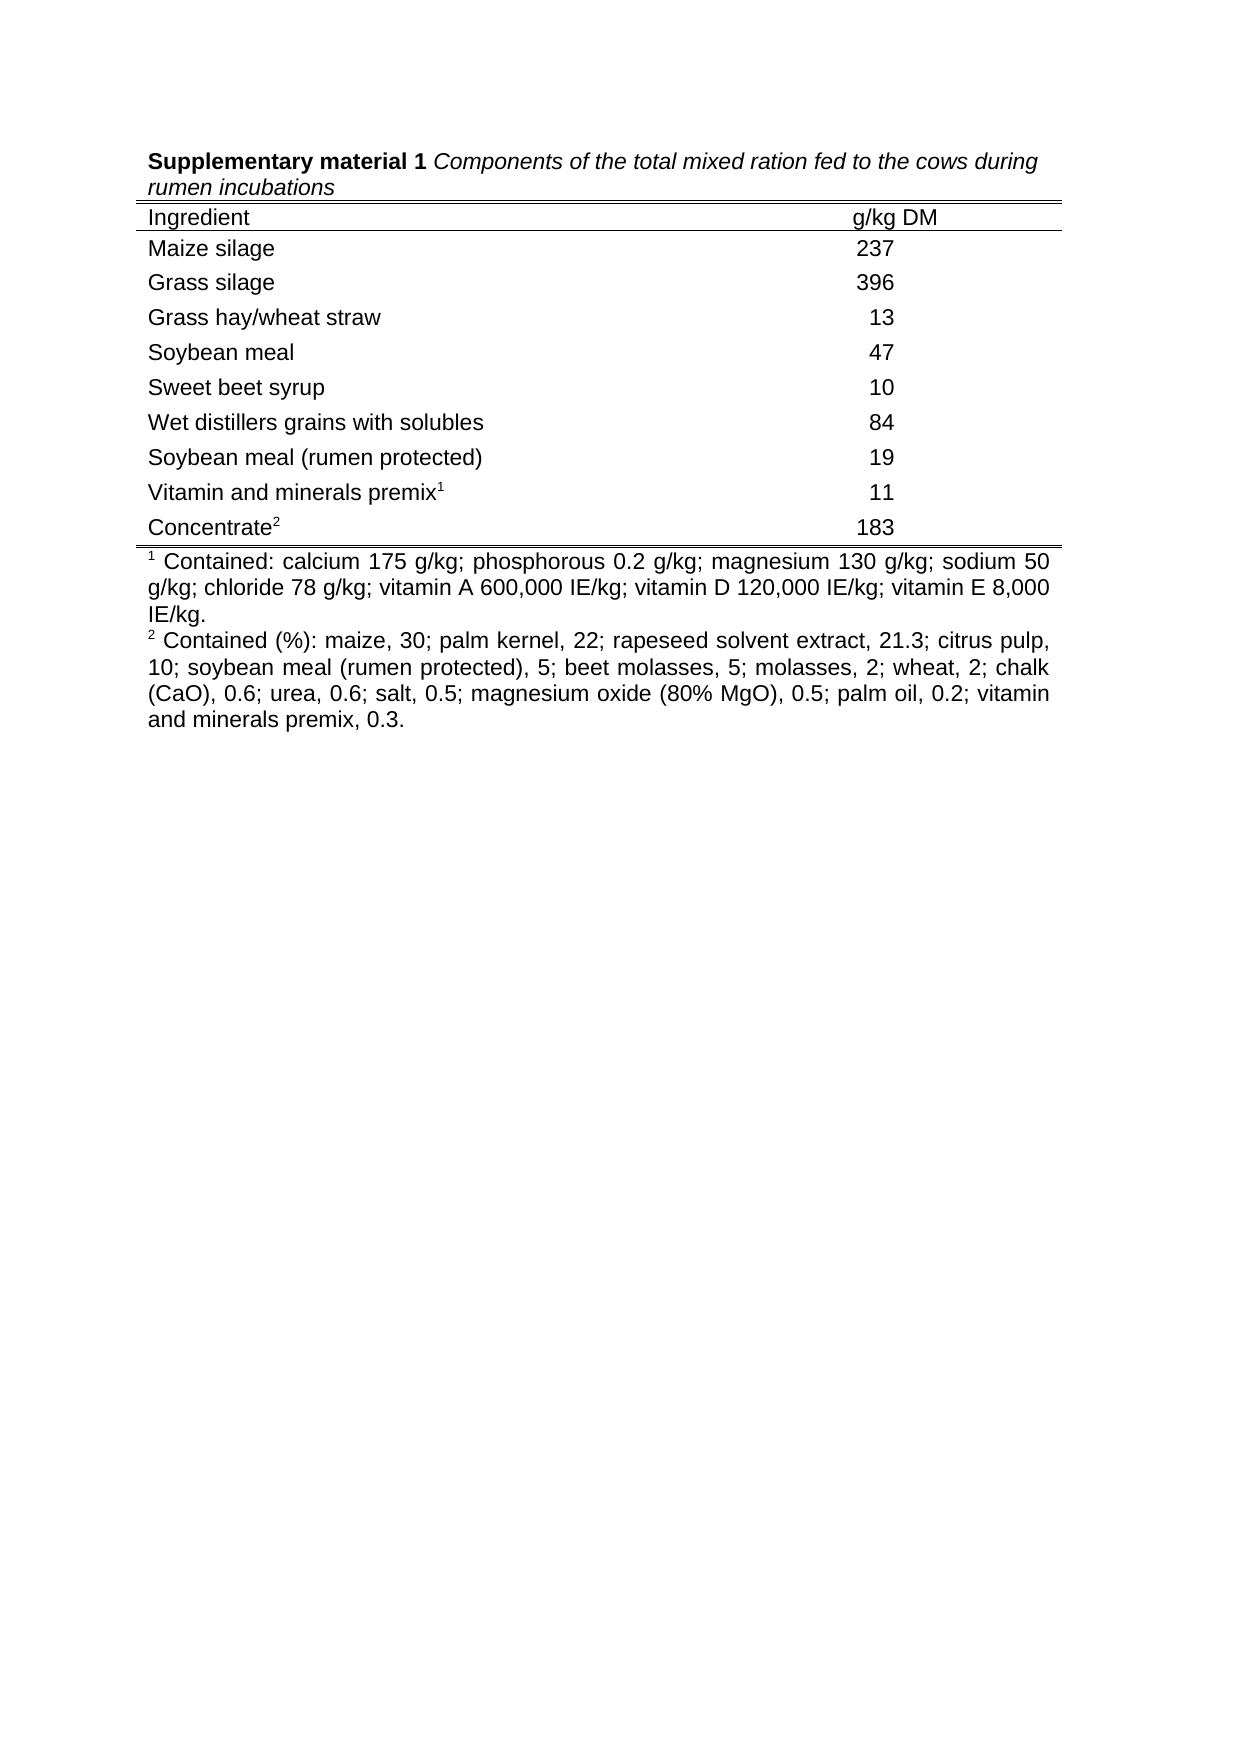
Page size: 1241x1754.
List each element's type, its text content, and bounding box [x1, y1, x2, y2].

table_cell Sweet beet syrup [136, 370, 841, 405]
table_cell 396 [841, 265, 1062, 300]
table_cell 237 [841, 231, 1062, 265]
table_cell Wet distillers grains with solubles [136, 405, 841, 440]
table_header Supplementary material 1 Components of the total mixed ration fed to the cows during rumen incubations [136, 148, 1062, 200]
table_cell g/kg DM [841, 204, 1062, 230]
table_cell 19 [841, 440, 1062, 475]
table_cell Grass hay/wheat straw [136, 300, 841, 335]
table_cell Concentrate2 [136, 510, 841, 545]
table_cell Soybean meal [136, 335, 841, 370]
table_cell 84 [841, 405, 1062, 440]
table_cell 11 [841, 475, 1062, 510]
table_cell Soybean meal (rumen protected) [136, 440, 841, 475]
table_cell Maize silage [136, 231, 841, 265]
table_cell Grass silage [136, 265, 841, 300]
table_cell 13 [841, 300, 1062, 335]
table_cell 47 [841, 335, 1062, 370]
table_cell Ingredient [136, 204, 841, 230]
table_cell Vitamin and minerals premix1 [136, 475, 841, 510]
table_cell 10 [841, 370, 1062, 405]
table_cell 1 Contained: calcium 175 g/kg; phosphorous 0.2 g/kg; magnesium 130 g/kg; sodium 50 g/kg; chloride 78 g/kg; vitamin A 600,000 IE/kg; vitamin D 120,000 IE/kg; vitamin E 8,000 IE/kg. 2 Contained (%): maize, 30; palm kernel, 22; rapeseed solvent extract, 21.3; citrus pulp, 10; soybean meal (rumen protected), 5; beet molasses, 5; molasses, 2; wheat, 2; chalk (CaO), 0.6; urea, 0.6; salt, 0.5; magnesium oxide (80% MgO), 0.5; palm oil, 0.2; vitamin and minerals premix, 0.3. [136, 548, 1062, 732]
table_cell 183 [841, 510, 1062, 545]
